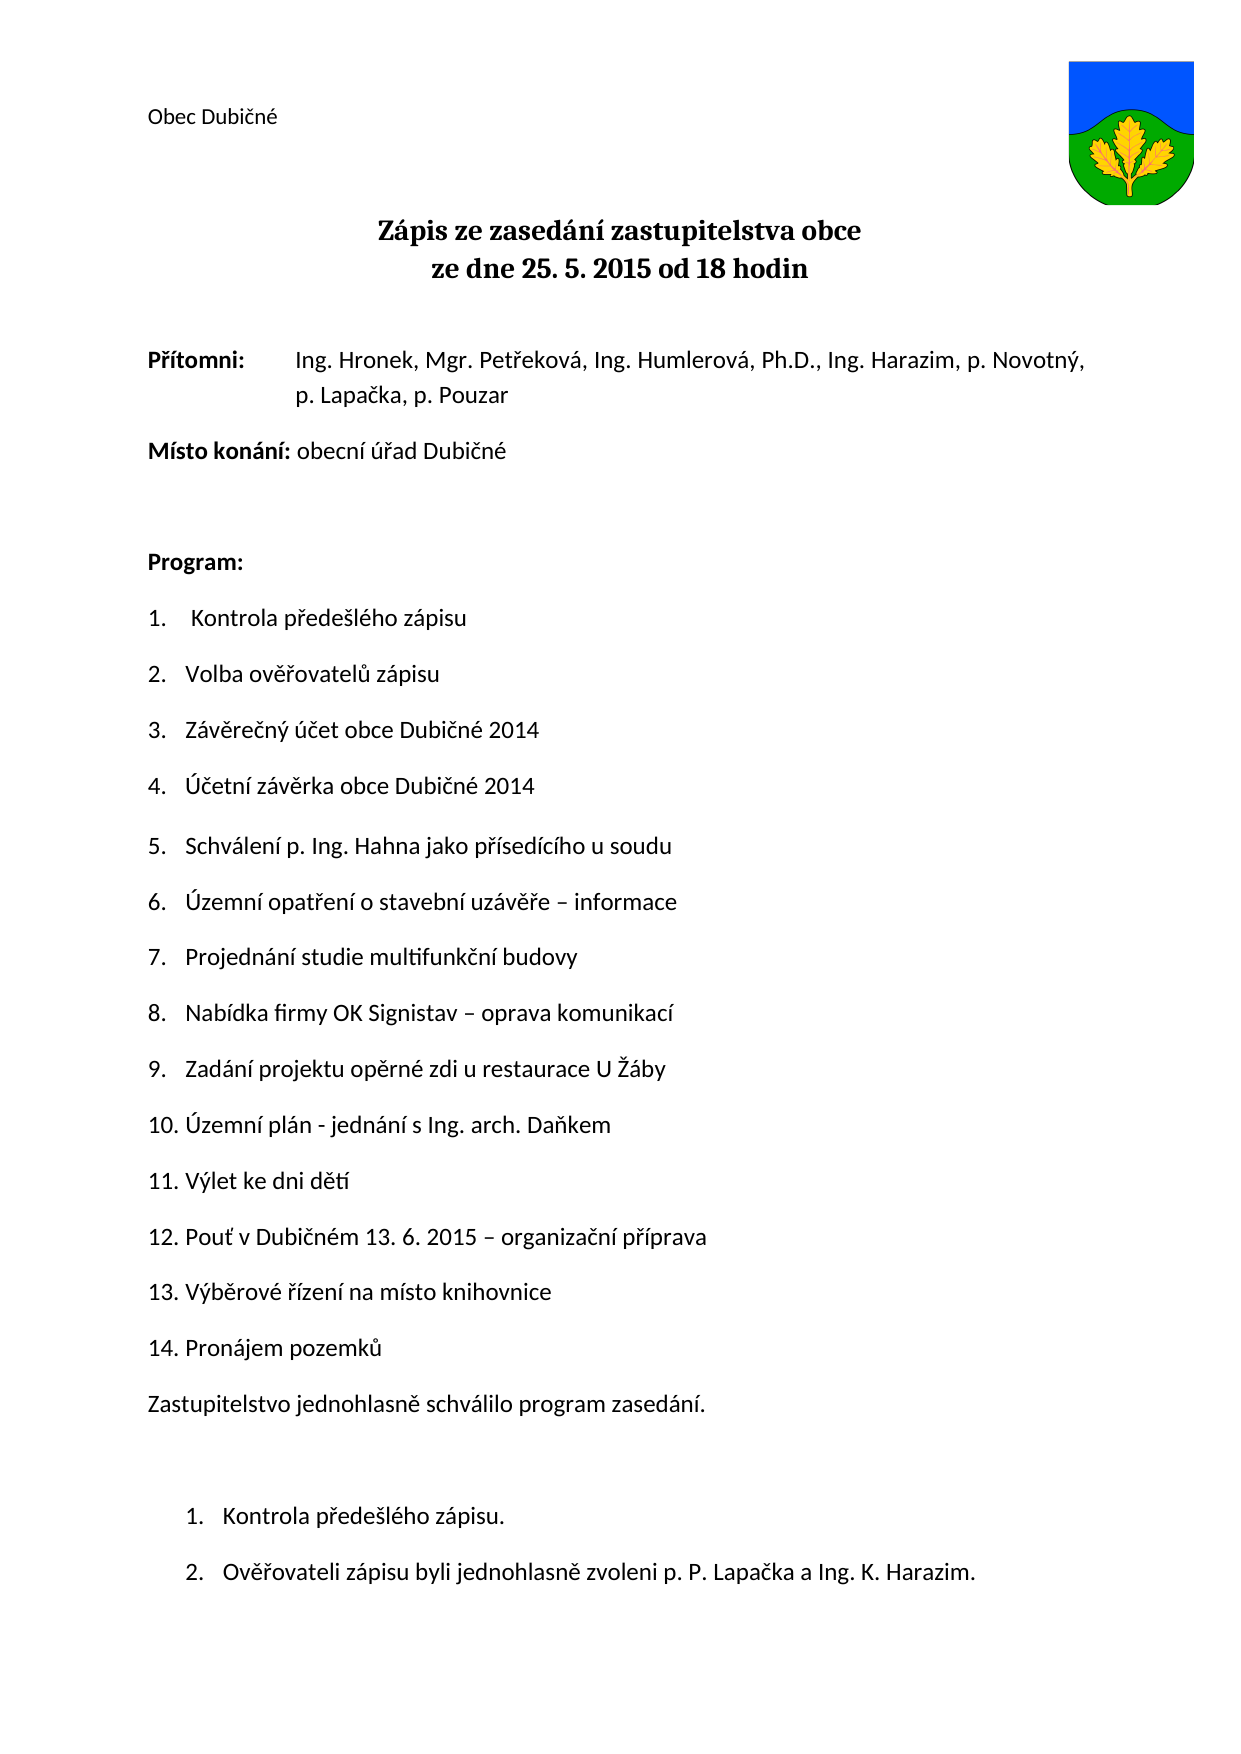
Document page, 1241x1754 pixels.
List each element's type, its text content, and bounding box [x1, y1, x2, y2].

list Výlet ke dni dětí [148, 1165, 1093, 1195]
text Místo konání: obecní úřad Dubičné [148, 435, 1093, 465]
text Zastupitelstvo jednohlasně schválilo program zasedání. [148, 1388, 1093, 1419]
list Územní plán - jednání s Ing. arch. Daňkem [148, 1109, 1093, 1139]
list Kontrola předešlého zápisu. [185, 1500, 1093, 1530]
list Volba ověřovatelů zápisu [148, 658, 1093, 689]
list Účetní závěrka obce Dubičné 2014 [148, 770, 1093, 800]
list Zadání projektu opěrné zdi u restaurace U Žáby [148, 1053, 1093, 1084]
text Přítomni: Ing. Hronek, Mgr. Petřeková, Ing. Humlerová, Ph.D., Ing. Harazim, p. Novotný, p. Lapačka, p. Pouzar [148, 344, 1093, 409]
list Pouť v Dubičném 13. 6. 2015 – organizační příprava [148, 1221, 1093, 1251]
list Kontrola předešlého zápisu [148, 602, 1093, 633]
list Výběrové řízení na místo knihovnice [148, 1276, 1093, 1307]
list Projednání studie multifunkční budovy [148, 941, 1093, 972]
list Ověřovateli zápisu byli jednohlasně zvoleni p. P. Lapačka a Ing. K. Harazim. [185, 1556, 1093, 1586]
subtitle Zápis ze zasedání zastupitelstva obce [148, 214, 1093, 247]
list Pronájem pozemků [148, 1332, 1093, 1363]
picture [1068, 61, 1194, 206]
subtitle ze dne 25. 5. 2015 od 18 hodin [148, 252, 1093, 286]
text Program: [148, 546, 1093, 577]
list Nabídka firmy OK Signistav – oprava komunikací [148, 997, 1093, 1028]
list Závěrečný účet obce Dubičné 2014 [148, 714, 1093, 744]
list Územní opatření o stavební uzávěře – informace [148, 886, 1093, 916]
list Schválení p. Ing. Hahna jako přísedícího u soudu [148, 830, 1093, 860]
